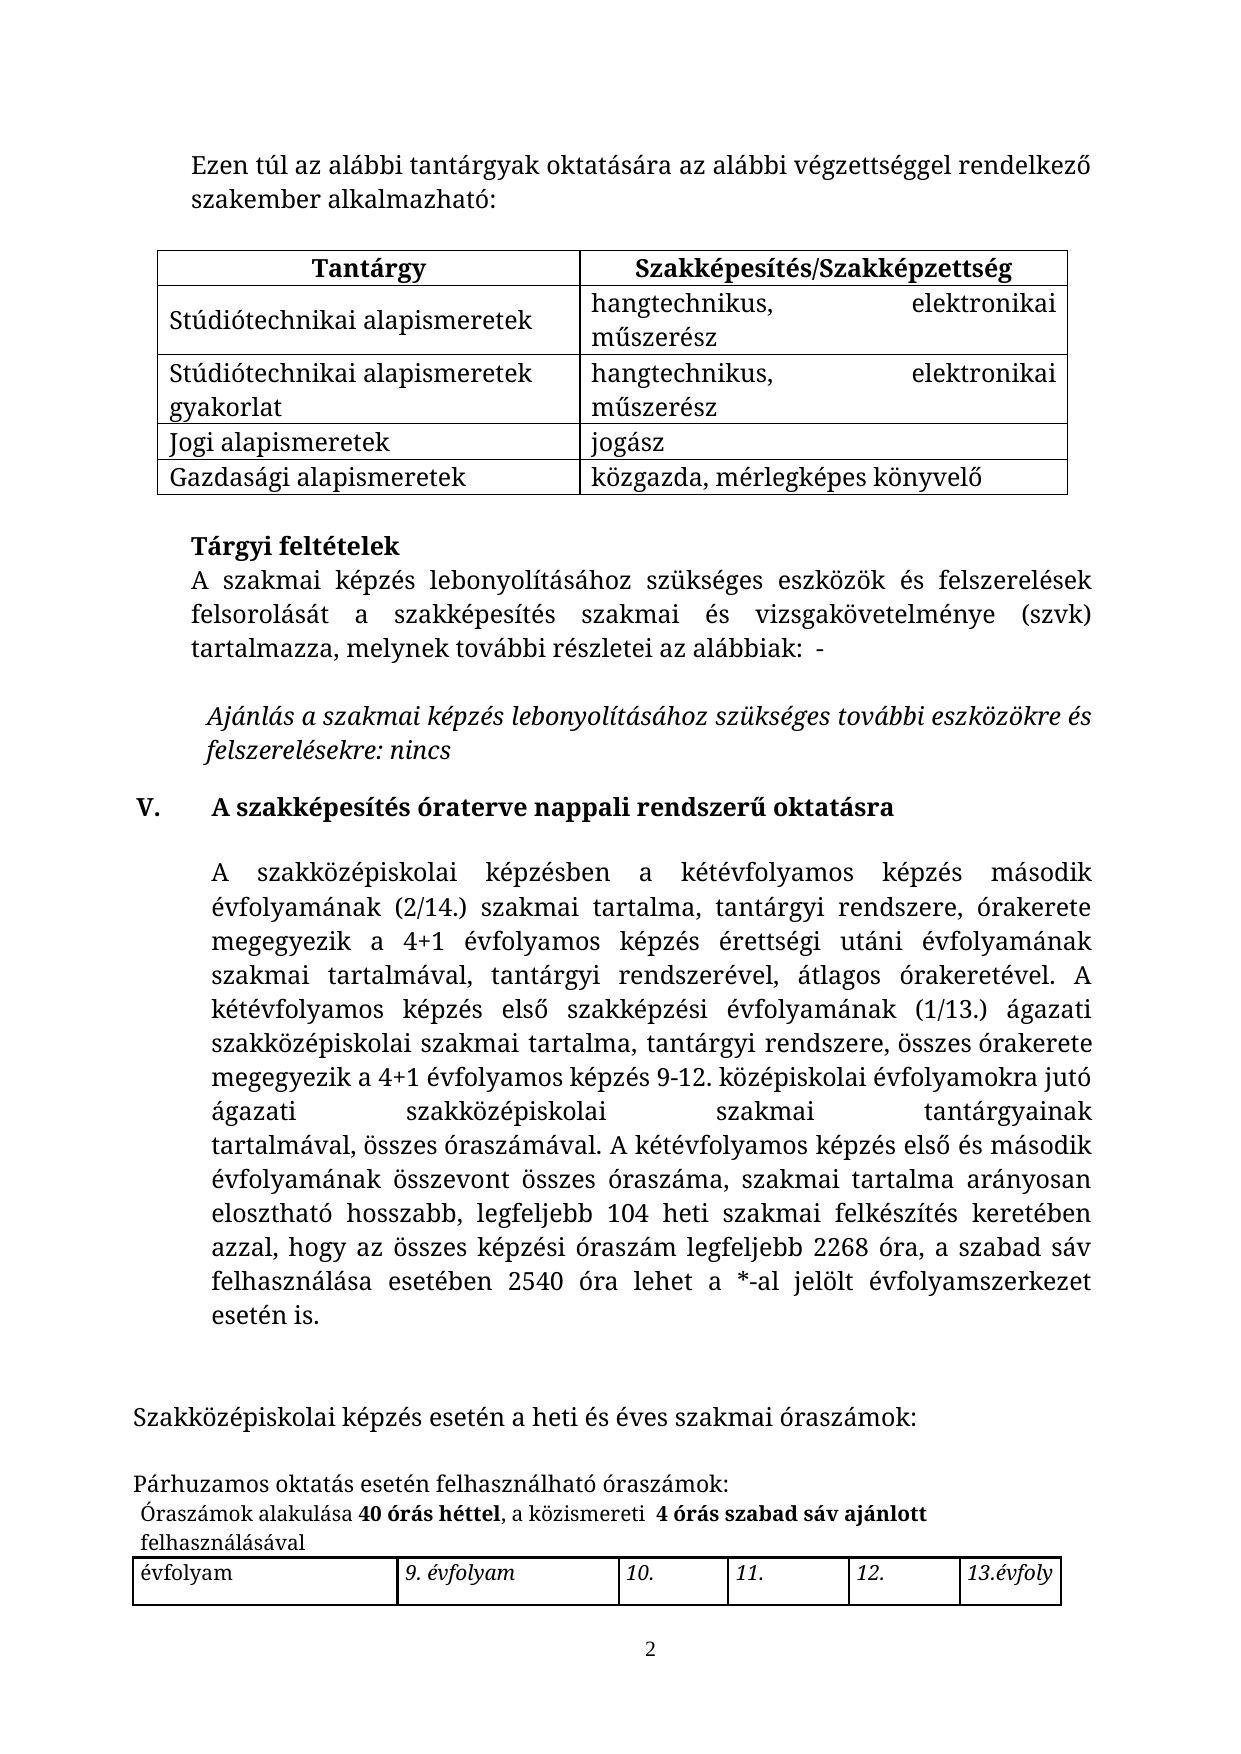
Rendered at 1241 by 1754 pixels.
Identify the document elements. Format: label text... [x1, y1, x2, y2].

text Szakközépiskolai képzés esetén a heti és éves szakmai óraszámok: [133, 1400, 1092, 1434]
text A szakmai képzés lebonyolításához szükséges eszközök és felszerelések felsorolását a szakképesítés szakmai és vizsgakövetelménye (szvk) tartalmazza, melynek további részletei az alábbiak: - [191, 563, 1092, 665]
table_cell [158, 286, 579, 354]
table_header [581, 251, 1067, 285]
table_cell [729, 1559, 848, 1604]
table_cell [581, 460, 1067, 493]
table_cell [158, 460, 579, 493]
text Ajánlás a szakmai képzés lebonyolításához szükséges további eszközökre és felszerelésekre: nincs [206, 699, 1092, 767]
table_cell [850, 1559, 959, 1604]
text Párhuzamos oktatás esetén felhasználható óraszámok: [133, 1468, 1092, 1499]
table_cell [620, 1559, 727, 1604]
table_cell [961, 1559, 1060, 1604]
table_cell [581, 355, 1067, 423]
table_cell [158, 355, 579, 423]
text A szakközépiskolai képzésben a kétévfolyamos képzés második évfolyamának (2/14.) szakmai tartalma, tantárgyi rendszere, órakerete megegyezik a 4+1 évfolyamos képzés érettségi utáni évfolyamának szakmai tartalmával, tantárgyi rendszerével, átlagos órakeretével. A kétévfolyamos képzés első szakképzési évfolyamának (1/13.) ágazati szakközépiskolai szakmai tartalma, tantárgyi rendszere, összes órakerete megegyezik a 4+1 évfolyamos képzés 9-12. középiskolai évfolyamokra jutó ágazati szakközépiskolai szakmai tantárgyainak tartalmával, összes óraszámával. A kétévfolyamos képzés első és második évfolyamának összevont összes óraszáma, szakmai tartalma arányosan elosztható hosszabb, legfeljebb 104 heti szakmai felkészítés keretében azzal, hogy az összes képzési óraszám legfeljebb 2268 óra, a szabad sáv felhasználása esetében 2540 óra lehet a *-al jelölt évfolyamszerkezet esetén is. [211, 855, 1092, 1332]
text Ezen túl az alábbi tantárgyak oktatására az alábbi végzettséggel rendelkező szakember alkalmazható: [191, 148, 1092, 216]
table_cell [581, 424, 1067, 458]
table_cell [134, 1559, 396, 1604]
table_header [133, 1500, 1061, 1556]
list A szakképesítés óraterve nappali rendszerű oktatásra [136, 790, 1092, 824]
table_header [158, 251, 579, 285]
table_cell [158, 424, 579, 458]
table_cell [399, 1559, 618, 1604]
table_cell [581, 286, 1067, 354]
text Tárgyi feltételek [191, 529, 1092, 563]
